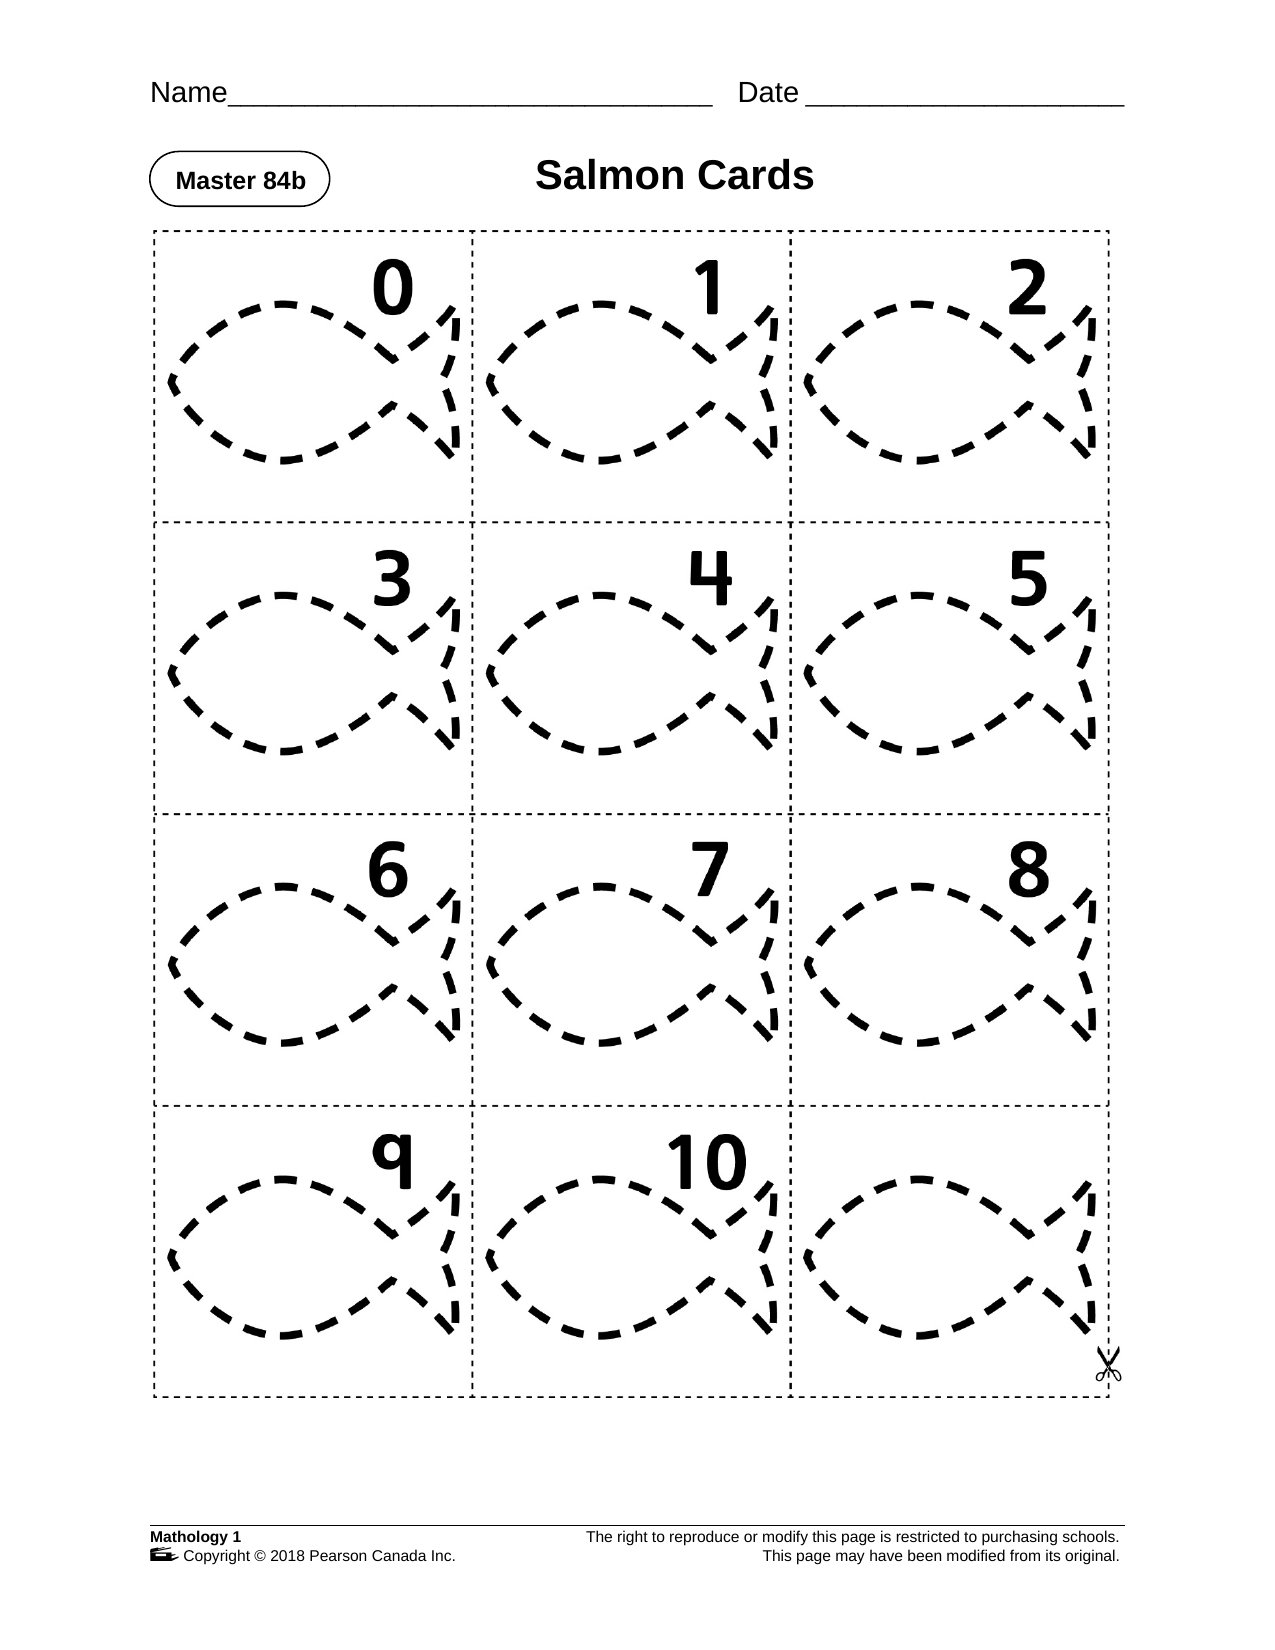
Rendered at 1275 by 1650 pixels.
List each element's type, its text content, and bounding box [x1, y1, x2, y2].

picture [150, 226, 1125, 1402]
text Salmon Cards [306, 150, 1125, 198]
picture [150, 1547, 179, 1561]
